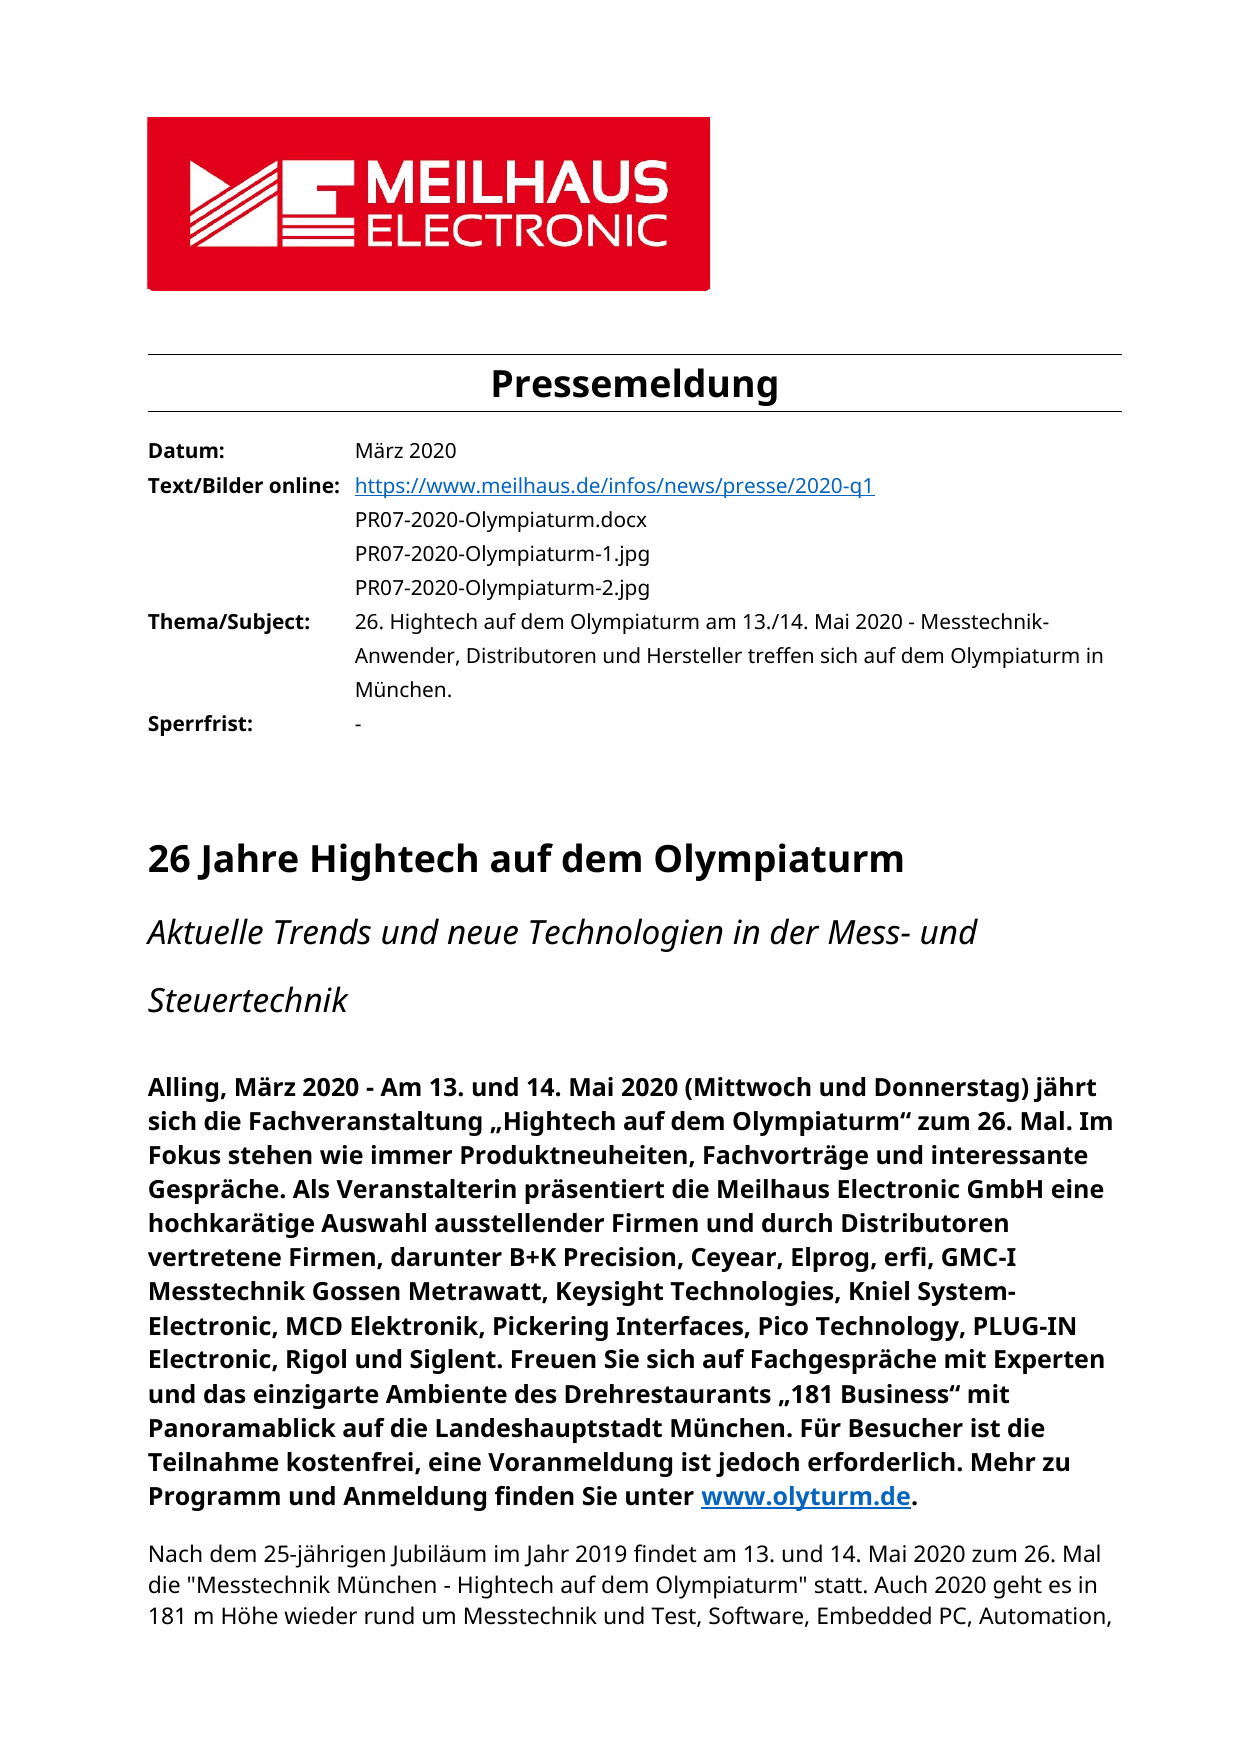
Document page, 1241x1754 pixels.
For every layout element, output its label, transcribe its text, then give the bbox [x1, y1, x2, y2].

text Datum: März 2020 [148, 437, 1122, 465]
text Aktuelle Trends und neue Technologien in der Mess- und Steuertechnik [148, 908, 1122, 1022]
text Text/Bilder online: https://www.meilhaus.de/infos/news/presse/2020-q1 PR07-2020-Olympiaturm.docx PR07-2020-Olympiaturm-1.jpg PR07-2020-Olympiaturm-2.jpg [148, 471, 1122, 601]
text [148, 1537, 1122, 1631]
text 26 Jahre Hightech auf dem Olympiaturm [148, 832, 1122, 883]
text Sperrfrist: - [148, 709, 1122, 738]
text Alling, März 2020 - Am 13. und 14. Mai 2020 (Mittwoch und Donnerstag) jährt sich die Fachveranstaltung „Hightech auf dem Olympiaturm“ zum 26. Mal. Im Fokus stehen wie immer Produktneuheiten, Fachvorträge und interessante Gespräche. Als Veranstalterin präsentiert die Meilhaus Electronic GmbH eine hochkarätige Auswahl ausstellender Firmen und durch Distributoren vertretene Firmen, darunter B+K Precision, Ceyear, Elprog, erfi, GMC-I Messtechnik Gossen Metrawatt, Keysight Technologies, Kniel System-Electronic, MCD Elektronik, Pickering Interfaces, Pico Technology, PLUG-IN Electronic, Rigol und Siglent. Freuen Sie sich auf Fachgespräche mit Experten und das einzigarte Ambiente des Drehrestaurants „181 Business“ mit Panoramablick auf die Landeshauptstadt München. Für Besucher ist die Teilnahme kostenfrei, eine Voranmeldung ist jedoch erforderlich. Mehr zu Programm und Anmeldung finden Sie unter www.olyturm.de. [148, 1070, 1122, 1512]
picture [147, 117, 711, 291]
text Pressemeldung [148, 355, 1122, 411]
text Thema/Subject: 26. Hightech auf dem Olympiaturm am 13./14. Mai 2020 - Messtechnik-Anwender, Distributoren und Hersteller treffen sich auf dem Olympiaturm in München. [148, 607, 1122, 703]
